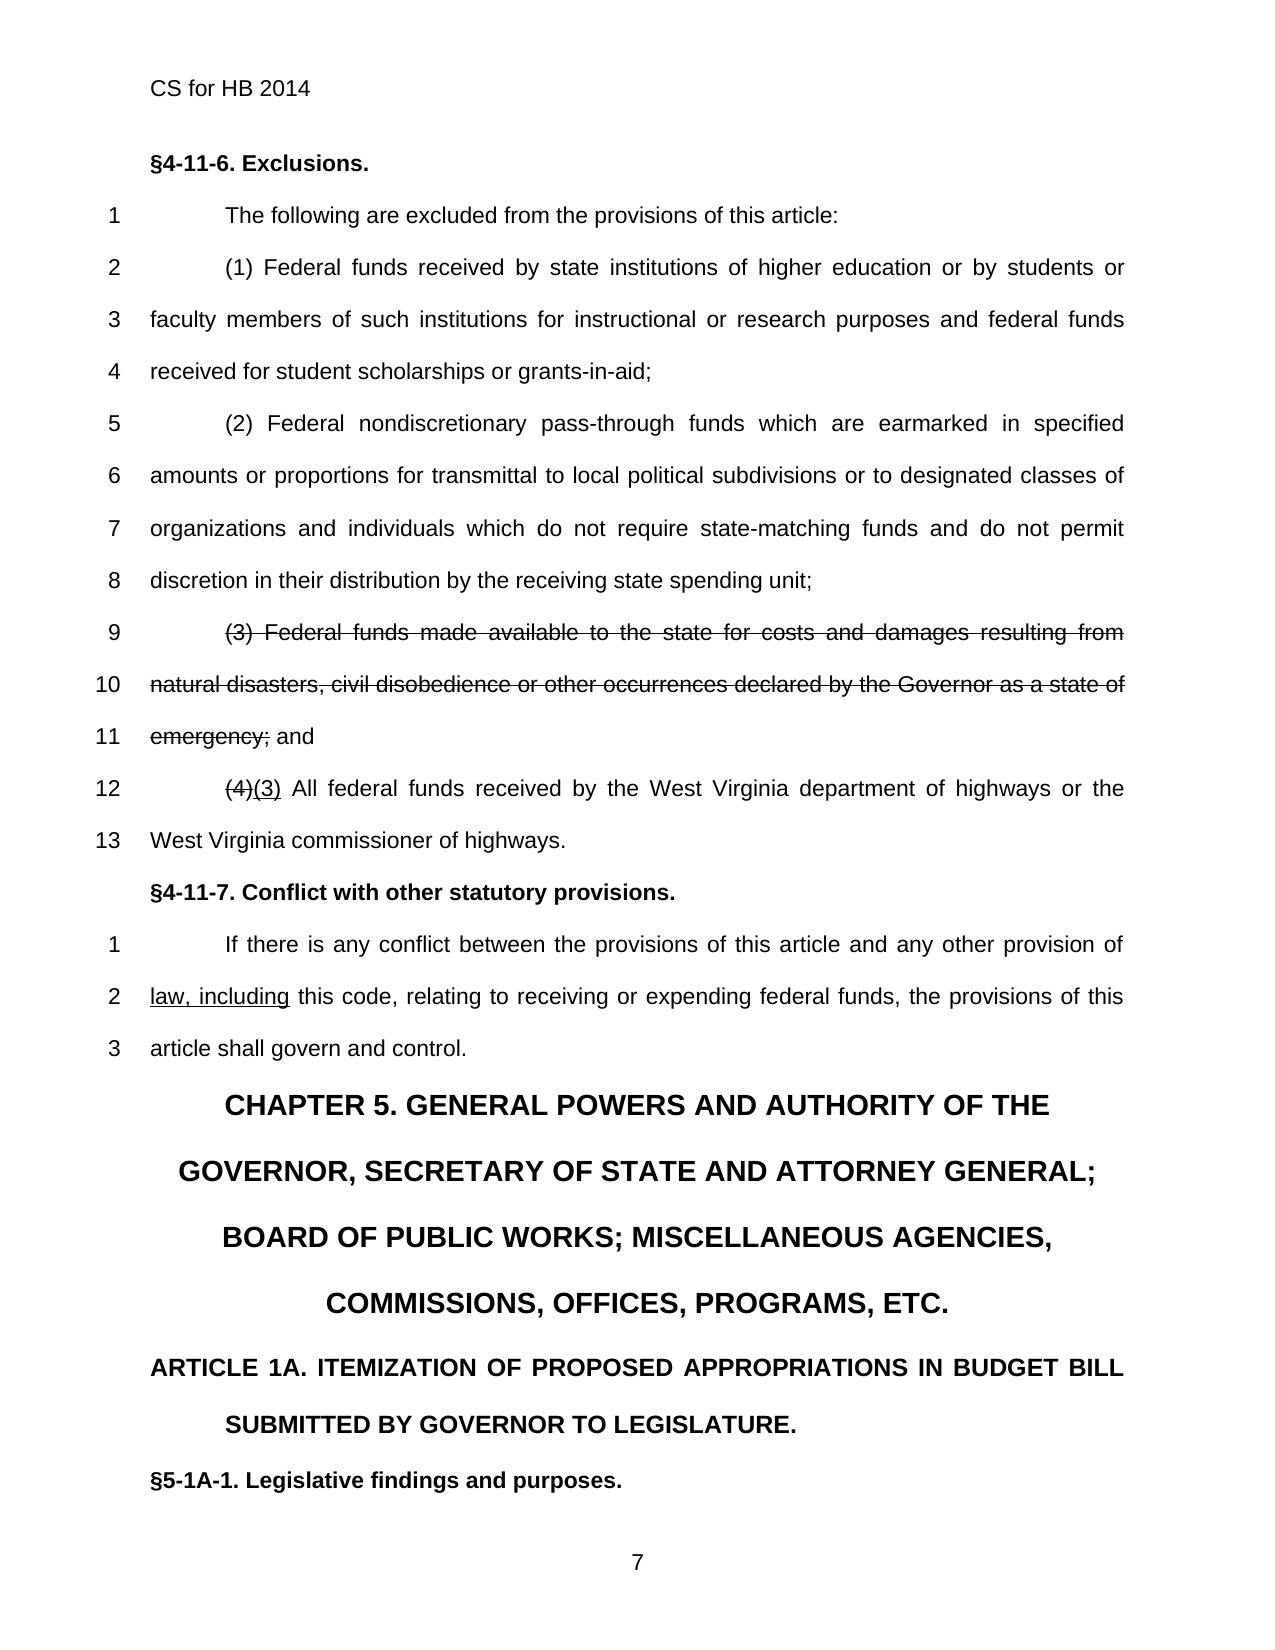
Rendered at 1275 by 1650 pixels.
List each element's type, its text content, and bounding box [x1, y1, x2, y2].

subtitle ARTICLE 1A. ITEMIZATION OF PROPOSED APPROPRIATIONS IN BUDGET BILL SUBMITTED BY GOVERNOR TO LEGISLATURE. [150, 1353, 1125, 1438]
subtitle §5-1A-1. Legislative findings and purposes. [150, 1467, 1125, 1493]
text (1) Federal funds received by state institutions of higher education or by students or faculty members of such institutions for instructional or research purposes and federal funds received for student scholarships or grants-in-aid; [150, 254, 1125, 385]
text (3) Federal funds made available to the state for costs and damages resulting from natural disasters, civil disobedience or other occurrences declared by the Governor as a state of emergency; and [150, 619, 1125, 685]
subtitle §4-11-6. Exclusions. [150, 150, 1125, 176]
text The following are excluded from the provisions of this article: [150, 202, 1125, 228]
subtitle CHAPTER 5. GENERAL POWERS AND AUTHORITY OF THE GOVERNOR, SECRETARY OF STATE AND ATTORNEY GENERAL; BOARD OF PUBLIC WORKS; MISCELLANEOUS AGENCIES, COMMISSIONS, OFFICES, PROGRAMS, ETC. [150, 1087, 1125, 1320]
text (2) Federal nondiscretionary pass-through funds which are earmarked in specified amounts or proportions for transmittal to local political subdivisions or to designated classes of organizations and individuals which do not require state-matching funds and do not permit discretion in their distribution by the receiving state spending unit; [150, 410, 1125, 593]
subtitle §4-11-7. Conflict with other statutory provisions. [150, 879, 1125, 906]
text If there is any conflict between the provisions of this article and any other provision of law, including this code, relating to receiving or expending federal funds, the provisions of this article shall govern and control. [150, 931, 1125, 1062]
text (4)(3) All federal funds received by the West Virginia department of highways or the West Virginia commissioner of highways. [150, 775, 1125, 853]
text (3) Federal funds made available to the state for costs and damages resulting from natural disasters, civil disobedience or other occurrences declared by the Governor as a state of emergency; and [150, 686, 1125, 749]
